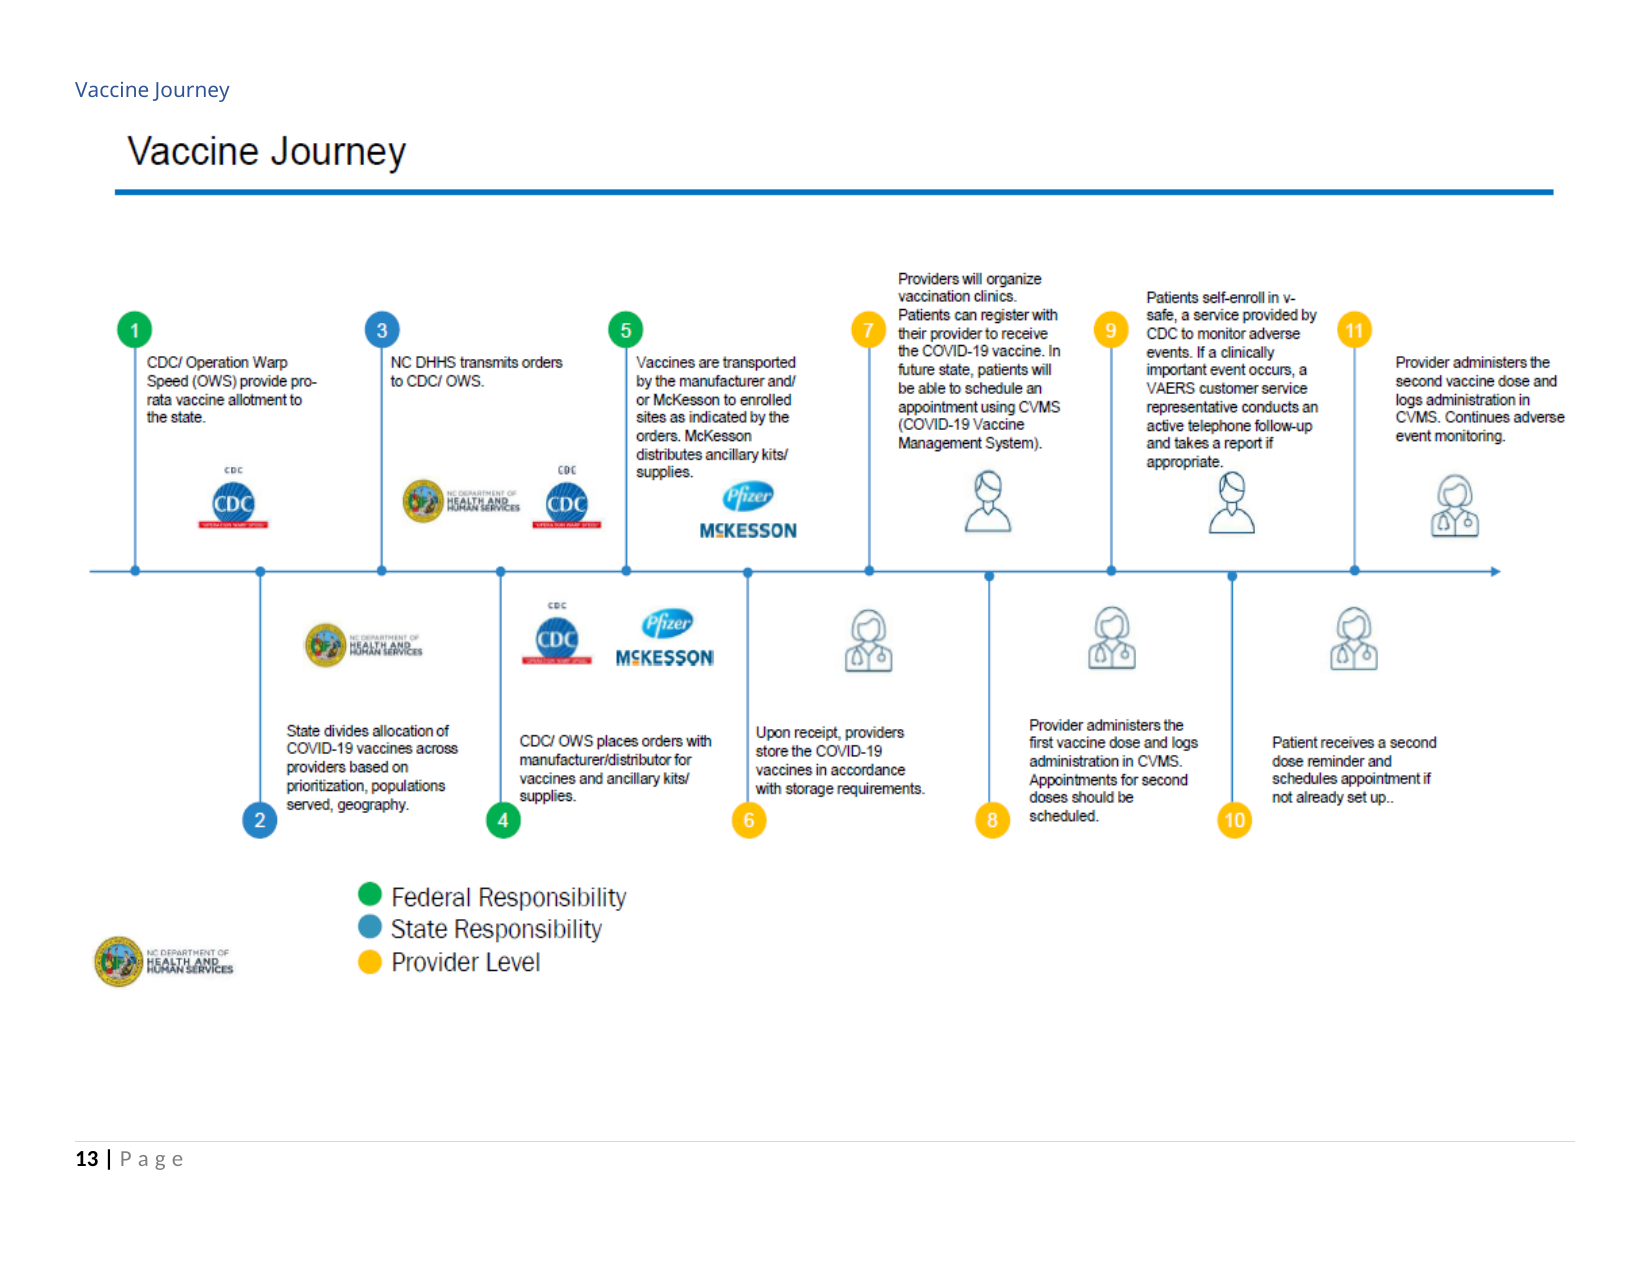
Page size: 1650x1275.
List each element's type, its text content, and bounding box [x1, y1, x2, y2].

picture [75, 105, 1583, 995]
subtitle Vaccine Journey [75, 75, 1575, 103]
